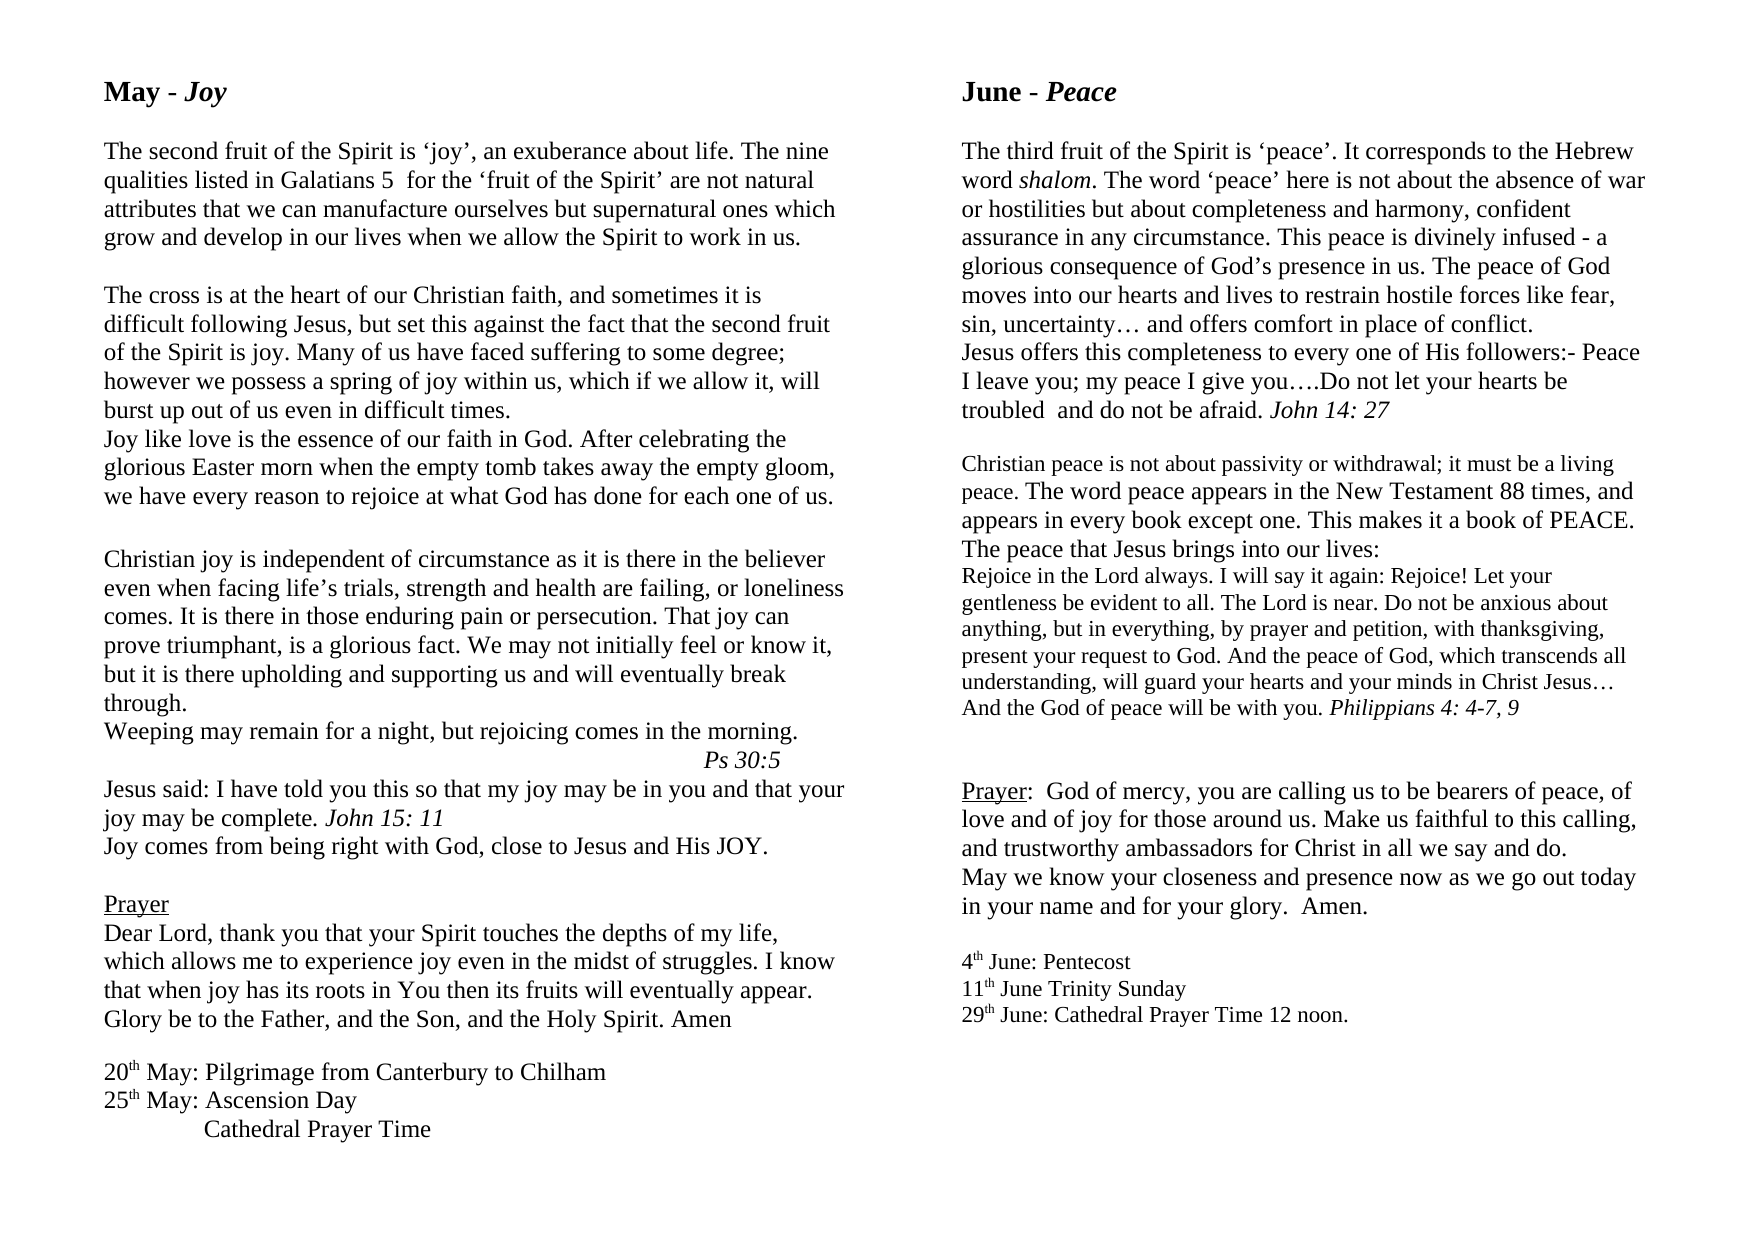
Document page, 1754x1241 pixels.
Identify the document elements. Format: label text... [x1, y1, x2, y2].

text 25th May: Ascension Day [103, 1086, 846, 1114]
text Christian peace is not about passivity or withdrawal; it must be a living peace. The word peace appears in the New Testament 88 times, and appears in every book except one. This makes it a book of PEACE. [961, 450, 1649, 534]
text Jesus said: I have told you this so that my joy may be in you and that your joy may be complete. John 15: 11 [103, 774, 846, 831]
text Christian joy is independent of circumstance as it is there in the believer even when facing life’s trials, strength and health are failing, or loneliness comes. It is there in those enduring pain or persecution. That joy can prove triumphant, is a glorious fact. We may not initially feel or know it, but it is there upholding and supporting us and will eventually break through. [103, 544, 846, 716]
text Prayer: God of mercy, you are calling us to be bearers of peace, of love and of joy for those around us. Make us faithful to this calling, and trustworthy ambassadors for Christ in all we say and do. [961, 776, 1654, 862]
text Weeping may remain for a night, but rejoicing comes in the morning. [103, 716, 846, 745]
text Prayer [103, 889, 846, 918]
text Dear Lord, thank you that your Spirit touches the depths of my life, which allows me to experience joy even in the midst of struggles. I know that when joy has its roots in You then its fruits will eventually appear. Glory be to the Father, and the Son, and the Holy Spirit. Amen [103, 918, 846, 1033]
text The second fruit of the Spirit is ‘joy’, an exuberance about life. The nine qualities listed in Galatians 5 for the ‘fruit of the Spirit’ are not natural attributes that we can manufacture ourselves but supernatural ones which grow and develop in our lives when we allow the Spirit to work in us. [103, 136, 846, 251]
text Joy comes from being right with God, close to Jesus and His JOY. [103, 831, 846, 860]
text The cross is at the heart of our Christian faith, and sometimes it is difficult following Jesus, but set this against the fact that the second fruit of the Spirit is joy. Many of us have faced suffering to some degree; however we possess a spring of joy within us, which if we allow it, will burst up out of us even in difficult times. [103, 280, 846, 424]
text May we know your closeness and presence now as we go out today in your name and for your glory. Amen. [961, 862, 1654, 919]
text June - Peace [961, 74, 1704, 107]
text Ps 30:5 [703, 745, 846, 774]
text 4th June: Pentecost [961, 948, 1654, 975]
text Jesus offers this completeness to every one of His followers:- Peace I leave you; my peace I give you….Do not let your hearts be troubled and do not be afraid. John 14: 27 [961, 337, 1649, 424]
text 29th June: Cathedral Prayer Time 12 noon. [961, 1001, 1654, 1027]
text 20th May: Pilgrimage from Canterbury to Chilham [103, 1057, 846, 1086]
text May - Joy [103, 74, 846, 107]
text Cathedral Prayer Time [103, 1114, 846, 1143]
text The peace that Jesus brings into our lives: [961, 534, 1704, 563]
text The third fruit of the Spirit is ‘peace’. It corresponds to the Hebrew word shalom. The word ‘peace’ here is not about the absence of war or hostilities but about completeness and harmony, confident assurance in any circumstance. This peace is divinely infused - a glorious consequence of God’s presence in us. The peace of God moves into our hearts and lives to restrain hostile forces like fear, sin, uncertainty… and offers comfort in place of conflict. [961, 136, 1649, 337]
text Rejoice in the Lord always. I will say it again: Rejoice! Let your gentleness be evident to all. The Lord is near. Do not be anxious about anything, but in everything, by prayer and petition, with thanksgiving, present your request to God. And the peace of God, which transcends all understanding, will guard your hearts and your minds in Christ Jesus… And the God of peace will be with you. Philippians 4: 4-7, 9 [961, 563, 1654, 721]
text Joy like love is the essence of our faith in God. After celebrating the glorious Easter morn when the empty tomb takes away the empty gloom, we have every reason to rejoice at what God has done for each one of us. [103, 424, 846, 510]
text 11th June Trinity Sunday [961, 975, 1654, 1001]
